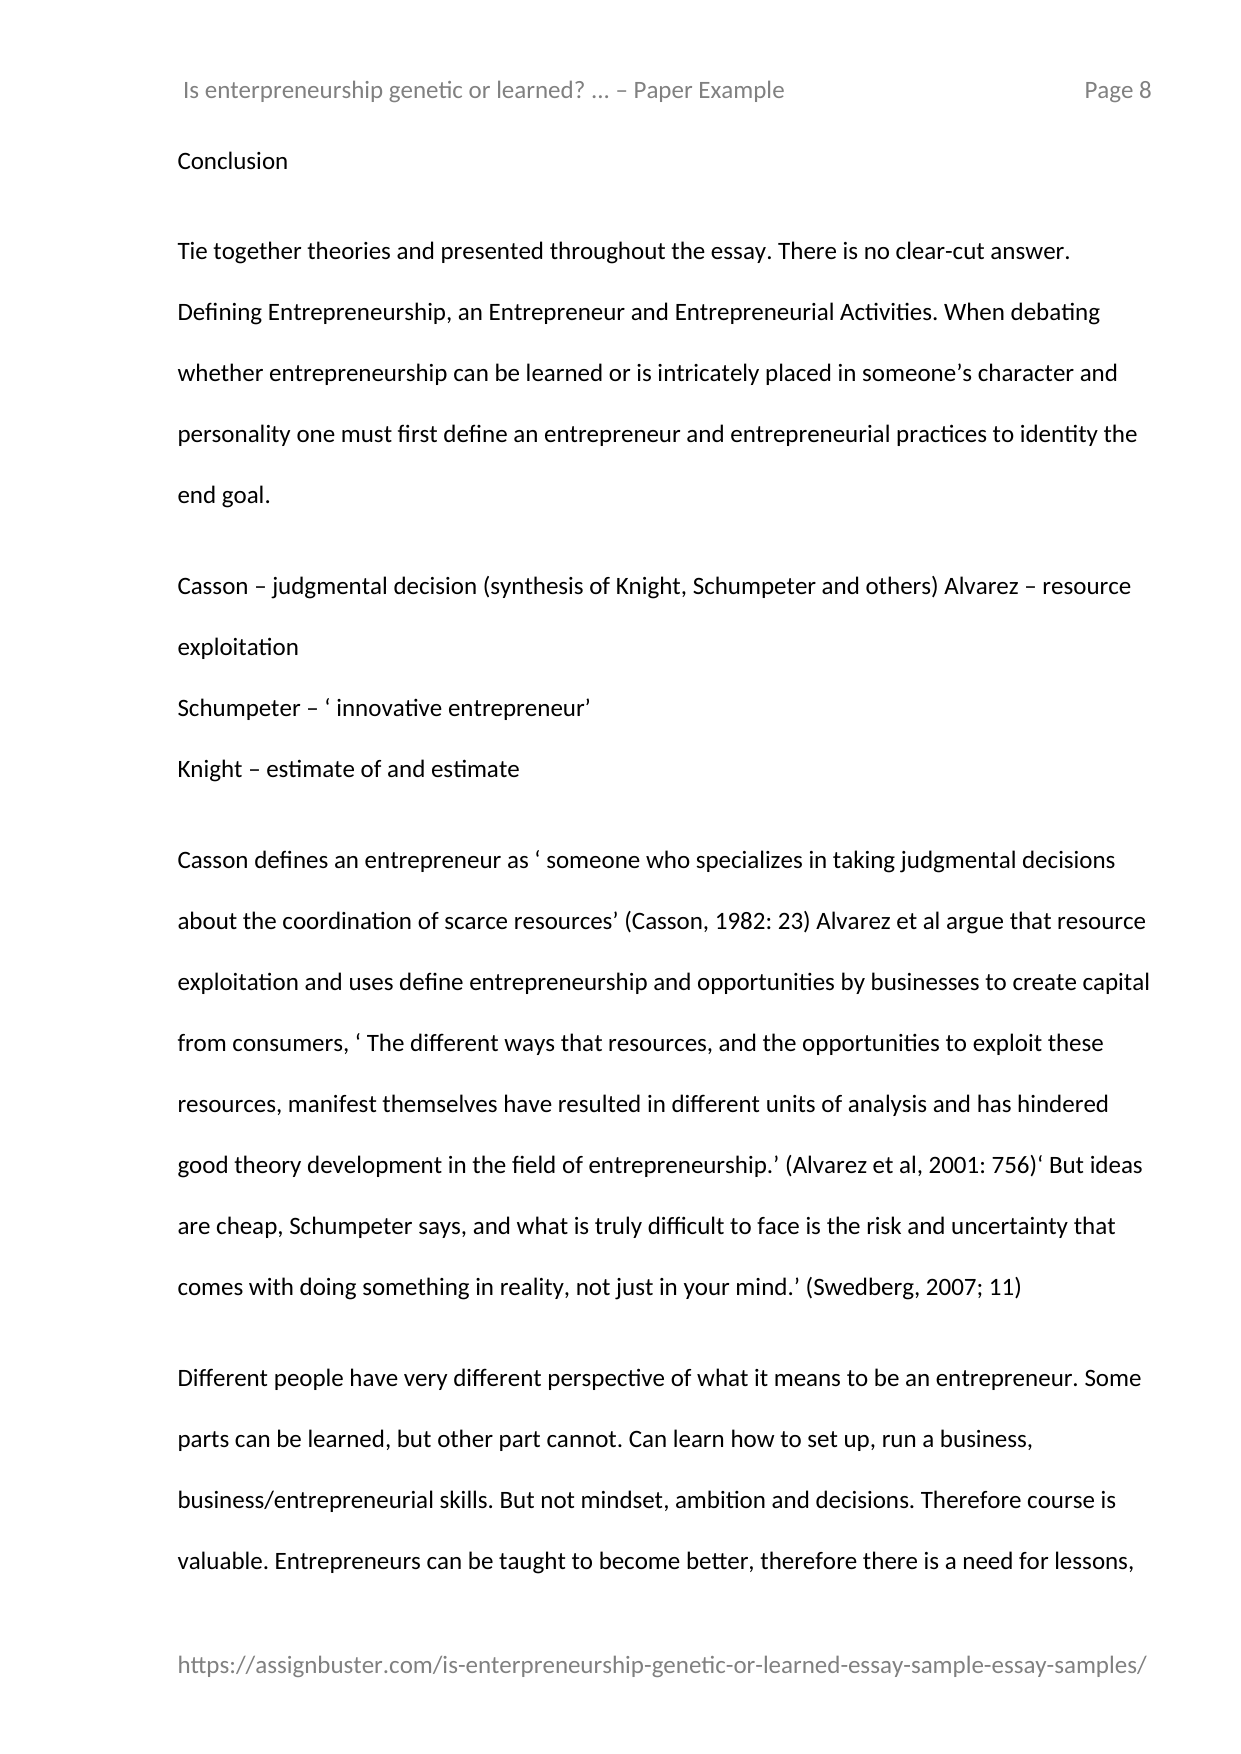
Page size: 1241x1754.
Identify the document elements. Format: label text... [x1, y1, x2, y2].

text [177, 1362, 1152, 1575]
text Conclusion [177, 145, 1152, 176]
text Tie together theories and presented throughout the essay. There is no clear-cut answer. Defining Entrepreneurship, an Entrepreneur and Entrepreneurial Activities. When debating whether entrepreneurship can be learned or is intricately placed in someone’s character and personality one must first define an entrepreneur and entrepreneurial practices to identity the end goal. [177, 236, 1152, 510]
text Casson – judgmental decision (synthesis of Knight, Schumpeter and others) Alvarez – resource exploitation Schumpeter – ‘ innovative entrepreneur’ Knight – estimate of and estimate [177, 570, 1152, 784]
text Casson defines an entrepreneur as ‘ someone who specializes in taking judgmental decisions about the coordination of scarce resources’ (Casson, 1982: 23) Alvarez et al argue that resource exploitation and uses define entrepreneurship and opportunities by businesses to create capital from consumers, ‘ The different ways that resources, and the opportunities to exploit these resources, manifest themselves have resulted in different units of analysis and has hindered good theory development in the field of entrepreneurship.’ (Alvarez et al, 2001: 756)‘ But ideas are cheap, Schumpeter says, and what is truly difficult to face is the risk and uncertainty that comes with doing something in reality, not just in your mind.’ (Swedberg, 2007; 11) [177, 844, 1152, 1302]
